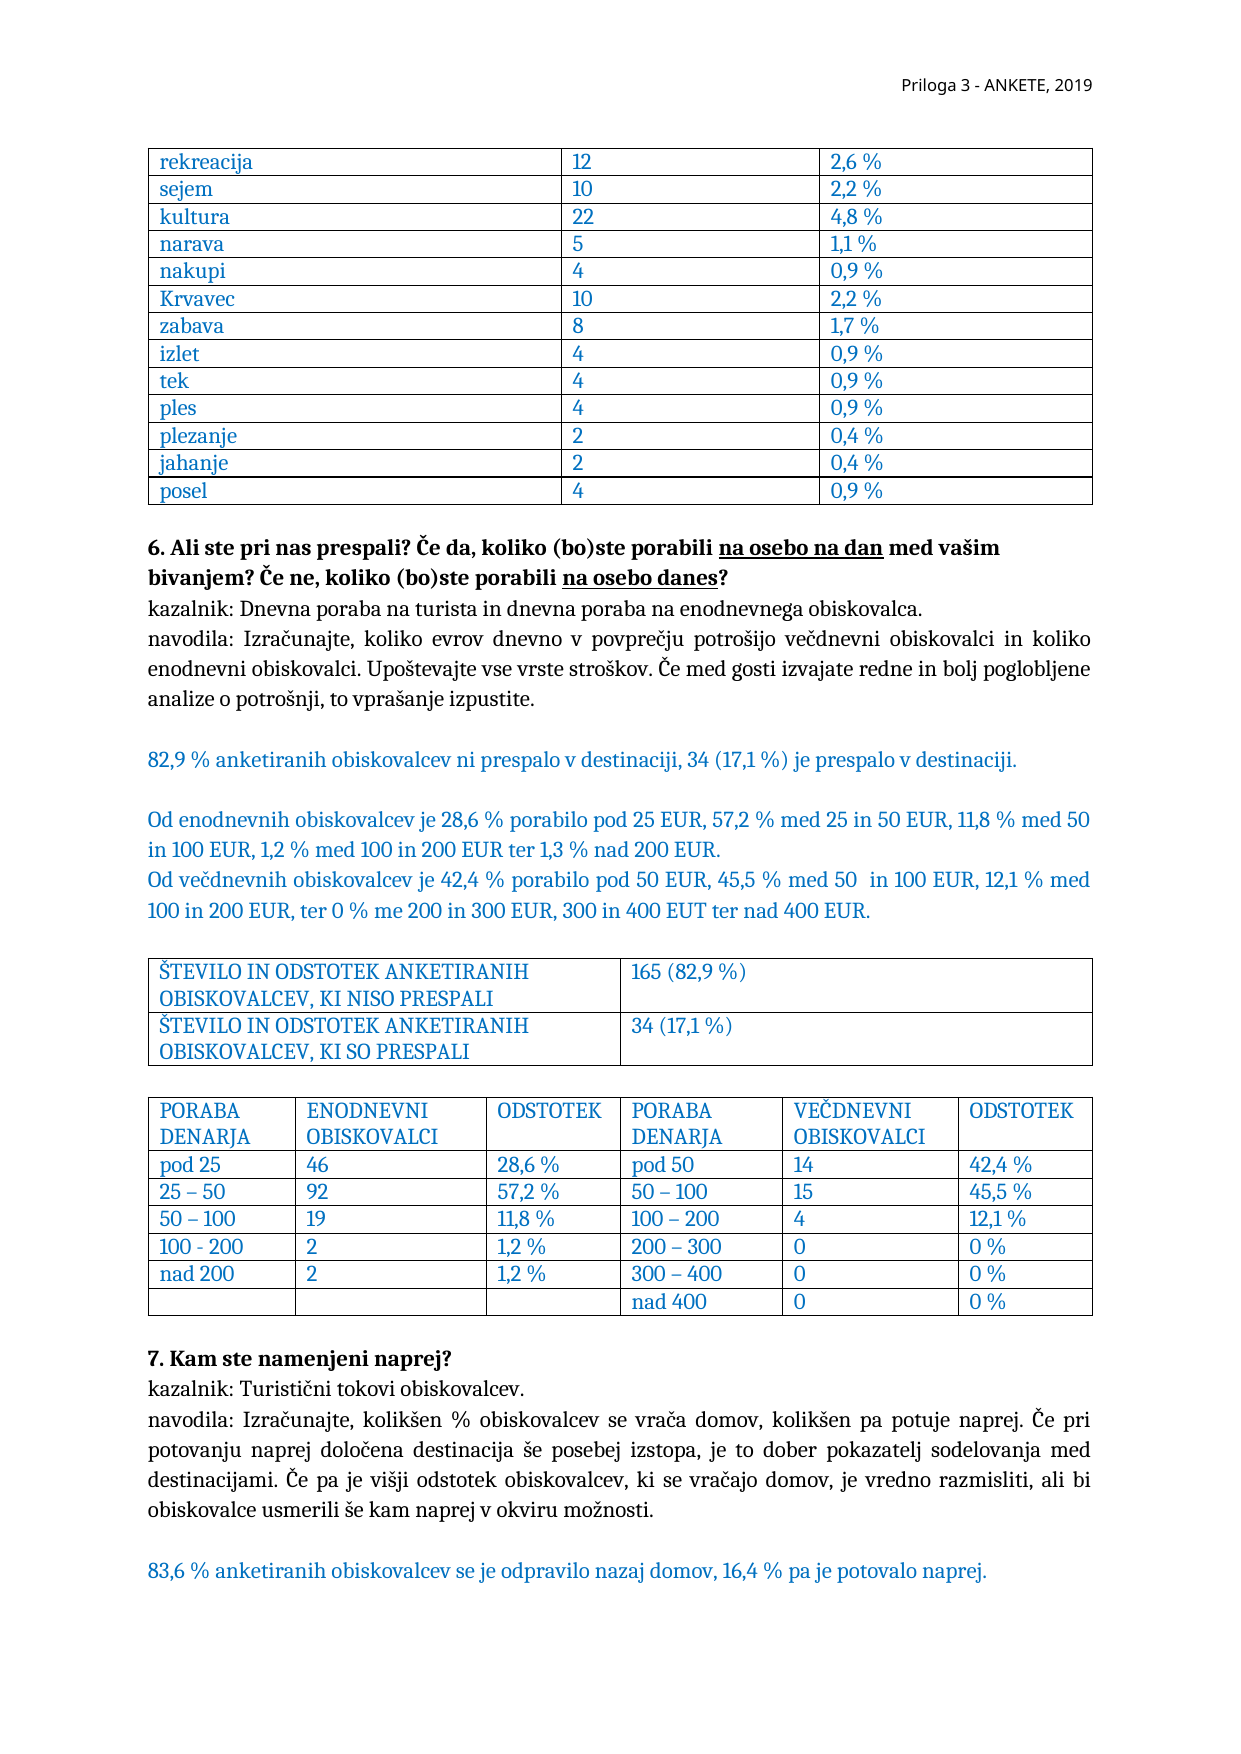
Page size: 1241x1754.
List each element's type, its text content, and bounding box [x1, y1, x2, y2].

table_cell 0,4 % [820, 450, 1092, 476]
table_cell 0,9 % [820, 258, 1092, 284]
table_cell nad 400 [621, 1289, 782, 1315]
table_cell rekreacija [149, 149, 561, 175]
table_cell 92 [296, 1179, 486, 1205]
table_cell 46 [296, 1151, 486, 1178]
table_cell 0,9 % [820, 395, 1092, 422]
text 7. Kam ste namenjeni naprej? [148, 1346, 1093, 1372]
table_cell [149, 1289, 295, 1315]
table_cell nakupi [149, 258, 561, 284]
table_cell 4 [562, 368, 819, 394]
table_cell 2,2 % [820, 286, 1092, 312]
text 82,9 % anketiranih obiskovalcev ni prespalo v destinaciji, 34 (17,1 %) je prespalo v destinaciji. [148, 746, 1093, 773]
table_cell pod 25 [149, 1151, 295, 1178]
table_cell 0,4 % [820, 423, 1092, 449]
table_cell 15 [783, 1179, 958, 1205]
table_cell 0 [783, 1234, 958, 1260]
table_cell 0 [783, 1289, 958, 1315]
table_cell 10 [562, 176, 819, 202]
table_cell [487, 1289, 620, 1315]
table_cell 0,9 % [820, 368, 1092, 394]
table_cell 34 (17,1 %) [621, 1013, 1092, 1065]
table_cell ples [149, 395, 561, 422]
table_cell jahanje [149, 450, 561, 476]
table_cell [296, 1289, 486, 1315]
table_cell 1,1 % [820, 231, 1092, 257]
table_header 165 (82,9 %) [621, 959, 1092, 1012]
table_cell 4 [562, 258, 819, 284]
table_cell 0,9 % [820, 478, 1092, 504]
text Od enodnevnih obiskovalcev je 28,6 % porabilo pod 25 EUR, 57,2 % med 25 in 50 EUR, 11,8 % med 50 in 100 EUR, 1,2 % med 100 in 200 EUR ter 1,3 % nad 200 EUR. [148, 807, 1093, 863]
table_cell 2,6 % [820, 149, 1092, 175]
table_cell 50 – 100 [149, 1206, 295, 1233]
text 6. Ali ste pri nas prespali? Če da, koliko (bo)ste porabili na osebo na dan med vašim bivanjem? Če ne, koliko (bo)ste porabili na osebo danes? [148, 535, 1093, 592]
table_cell 10 [562, 286, 819, 312]
table_cell 28,6 % [487, 1151, 620, 1178]
table_cell pod 50 [621, 1151, 782, 1178]
table_cell sejem [149, 176, 561, 202]
text kazalnik: Dnevna poraba na turista in dnevna poraba na enodnevnega obiskovalca. [148, 595, 1093, 622]
table_cell 100 – 200 [621, 1206, 782, 1233]
table_cell posel [149, 478, 561, 504]
table_cell 45,5 % [959, 1179, 1092, 1205]
table_cell 0 [783, 1261, 958, 1287]
text Od večdnevnih obiskovalcev je 42,4 % porabilo pod 50 EUR, 45,5 % med 50 in 100 EUR, 12,1 % med 100 in 200 EUR, ter 0 % me 200 in 300 EUR, 300 in 400 EUT ter nad 400 EUR. [148, 867, 1093, 924]
text navodila: Izračunajte, kolikšen % obiskovalcev se vrača domov, kolikšen pa potuje naprej. Če pri potovanju naprej določena destinacija še posebej izstopa, je to dober pokazatelj sodelovanja med destinacijami. Če pa je višji odstotek obiskovalcev, ki se vračajo domov, je vredno razmisliti, ali bi obiskovalce usmerili še kam naprej v okviru možnosti. [148, 1406, 1093, 1523]
table_cell 22 [562, 204, 819, 230]
table_cell 4 [562, 340, 819, 367]
table_cell 11,8 % [487, 1206, 620, 1233]
table_header PORABA DENARJA [149, 1098, 295, 1150]
table_header ODSTOTEK [487, 1098, 620, 1150]
table_cell 5 [562, 231, 819, 257]
table_cell 12,1 % [959, 1206, 1092, 1233]
table_cell plezanje [149, 423, 561, 449]
table_cell 42,4 % [959, 1151, 1092, 1178]
table_cell 2 [562, 423, 819, 449]
table_header PORABA DENARJA [621, 1098, 782, 1150]
table_cell 50 – 100 [621, 1179, 782, 1205]
table_header ODSTOTEK [959, 1098, 1092, 1150]
text navodila: Izračunajte, koliko evrov dnevno v povprečju potrošijo večdnevni obiskovalci in koliko enodnevni obiskovalci. Upoštevajte vse vrste stroškov. Če med gosti izvajate redne in bolj poglobljene analize o potrošnji, to vprašanje izpustite. [148, 626, 1093, 712]
table_cell 4 [562, 478, 819, 504]
table_cell 0 % [959, 1289, 1092, 1315]
table_cell 1,2 % [487, 1261, 620, 1287]
text 83,6 % anketiranih obiskovalcev se je odpravilo nazaj domov, 16,4 % pa je potovalo naprej. [148, 1557, 1093, 1584]
table_cell 12 [562, 149, 819, 175]
table_cell Krvavec [149, 286, 561, 312]
table_cell 2 [296, 1261, 486, 1287]
table_cell 8 [562, 313, 819, 339]
table_cell kultura [149, 204, 561, 230]
table_header VEČDNEVNI OBISKOVALCI [783, 1098, 958, 1150]
table_cell 4 [783, 1206, 958, 1233]
table_cell 200 – 300 [621, 1234, 782, 1260]
table_cell tek [149, 368, 561, 394]
table_cell ŠTEVILO IN ODSTOTEK ANKETIRANIH OBISKOVALCEV, KI SO PRESPALI [149, 1013, 620, 1065]
table_cell 100 - 200 [149, 1234, 295, 1260]
table_cell 0,9 % [820, 340, 1092, 367]
table_cell 2 [562, 450, 819, 476]
text kazalnik: Turistični tokovi obiskovalcev. [148, 1376, 1093, 1403]
table_cell 19 [296, 1206, 486, 1233]
table_cell 1,7 % [820, 313, 1092, 339]
table_cell 57,2 % [487, 1179, 620, 1205]
table_cell zabava [149, 313, 561, 339]
table_cell 2,2 % [820, 176, 1092, 202]
table_cell 25 – 50 [149, 1179, 295, 1205]
table_cell 2 [296, 1234, 486, 1260]
table_cell 14 [783, 1151, 958, 1178]
table_cell nad 200 [149, 1261, 295, 1287]
table_cell 4,8 % [820, 204, 1092, 230]
table_header ŠTEVILO IN ODSTOTEK ANKETIRANIH OBISKOVALCEV, KI NISO PRESPALI [149, 959, 620, 1012]
table_cell 0 % [959, 1261, 1092, 1287]
table_cell narava [149, 231, 561, 257]
table_cell 4 [562, 395, 819, 422]
table_cell izlet [149, 340, 561, 367]
table_cell 300 – 400 [621, 1261, 782, 1287]
table_header ENODNEVNI OBISKOVALCI [296, 1098, 486, 1150]
table_cell 0 % [959, 1234, 1092, 1260]
table_cell 1,2 % [487, 1234, 620, 1260]
